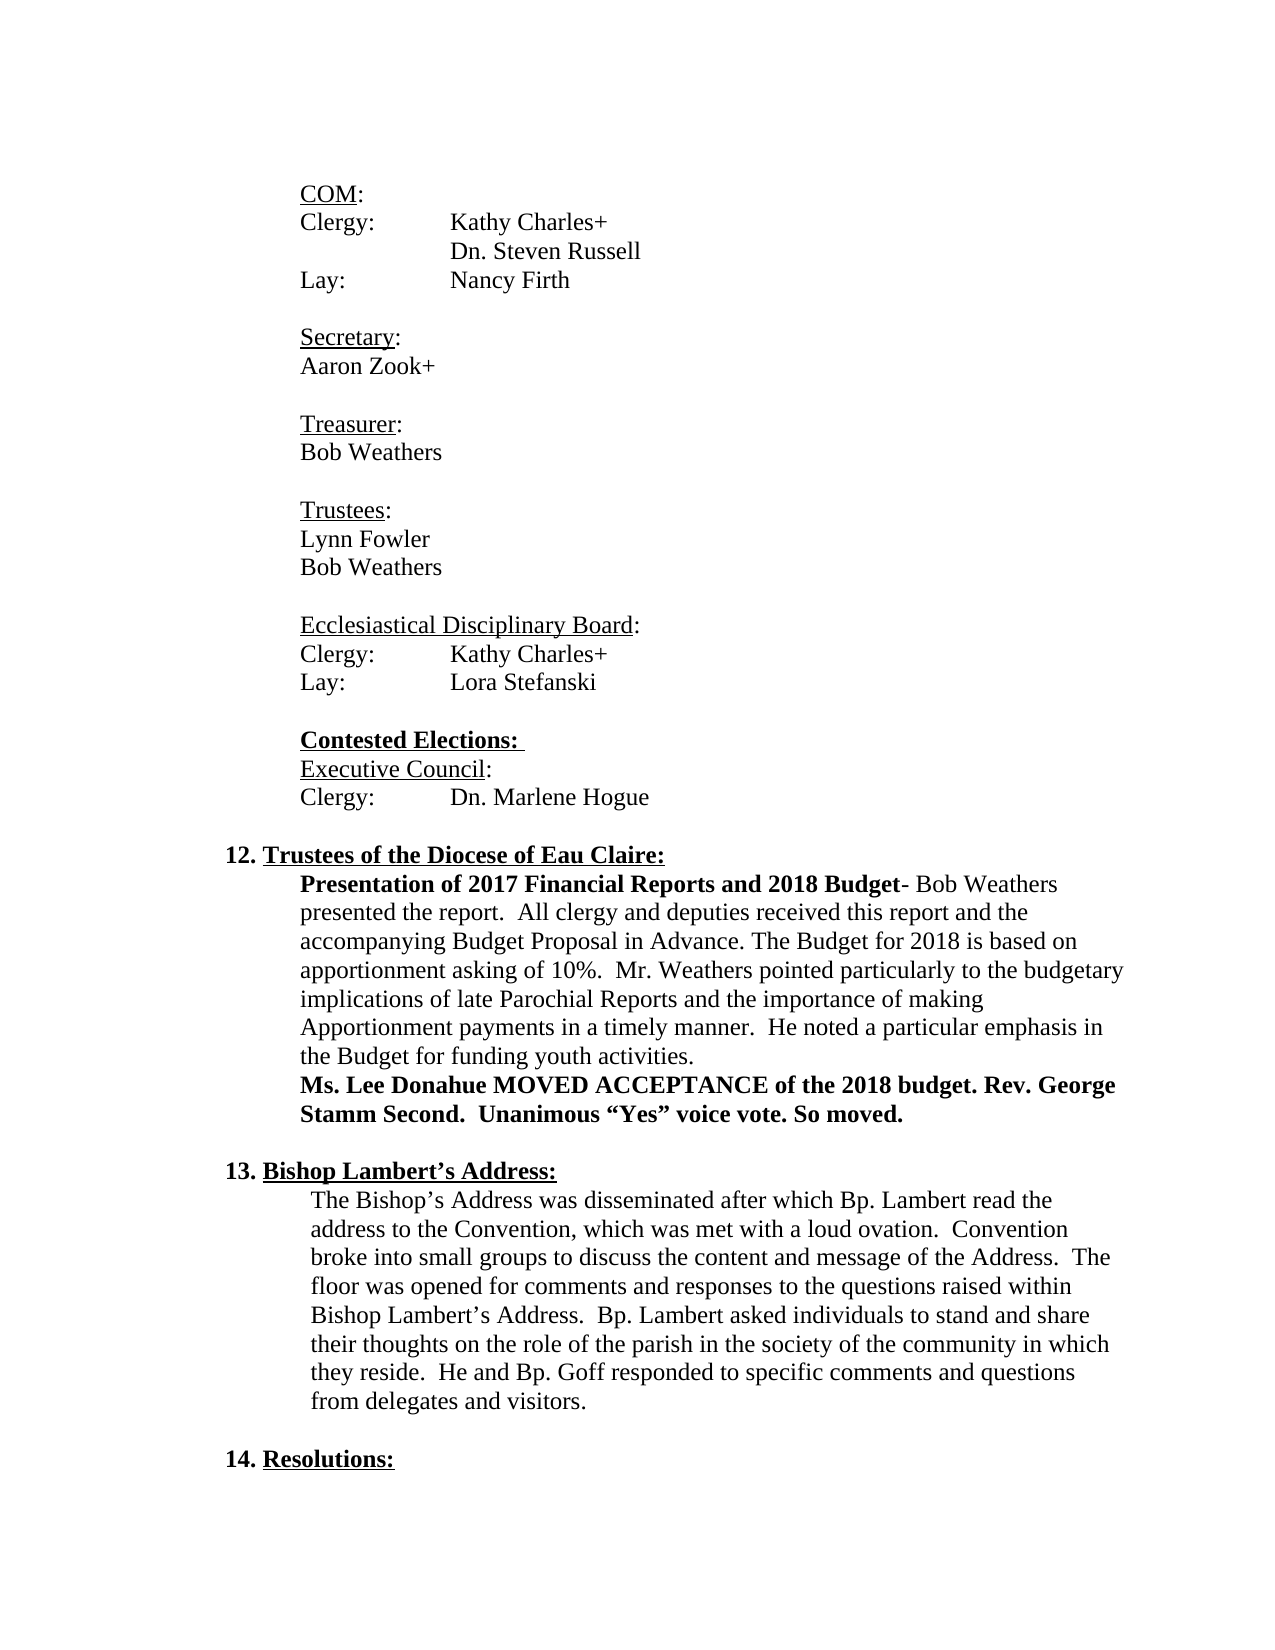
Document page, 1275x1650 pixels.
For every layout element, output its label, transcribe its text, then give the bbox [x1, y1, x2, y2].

text Ms. Lee Donahue MOVED ACCEPTANCE of the 2018 budget. Rev. George Stamm Second. Unanimous “Yes” voice vote. So moved. [300, 1070, 1125, 1127]
text Clergy: Kathy Charles+ [300, 639, 1125, 667]
text Ecclesiastical Disciplinary Board: [300, 610, 1125, 639]
text Executive Council: [300, 754, 1125, 782]
text Presentation of 2017 Financial Reports and 2018 Budget- Bob Weathers presented the report. All clergy and deputies received this report and the accompanying Budget Proposal in Advance. The Budget for 2018 is based on apportionment asking of 10%. Mr. Weathers pointed particularly to the budgetary implications of late Parochial Reports and the importance of making Apportionment payments in a timely manner. He noted a particular emphasis in the Budget for funding youth activities. [300, 869, 1125, 1070]
text Lay: Nancy Firth [300, 265, 1125, 294]
text Aaron Zook+ [300, 351, 1125, 380]
text The Bishop’s Address was disseminated after which Bp. Lambert read the address to the Convention, which was met with a loud ovation. Convention broke into small groups to discuss the content and message of the Address. The floor was opened for comments and responses to the questions raised within Bishop Lambert’s Address. Bp. Lambert asked individuals to stand and share their thoughts on the role of the parish in the society of the community in which they reside. He and Bp. Goff responded to specific comments and questions from delegates and visitors. [310, 1185, 1125, 1415]
text 13. Bishop Lambert’s Address: [225, 1156, 1125, 1185]
text Trustees: [300, 495, 1125, 524]
text 14. Resolutions: [225, 1444, 1125, 1472]
text Lynn Fowler [300, 524, 1125, 552]
text Clergy: Kathy Charles+ [300, 207, 1125, 236]
text Secretary: [300, 322, 1125, 351]
text Lay: Lora Stefanski [300, 667, 1125, 696]
text Clergy: Dn. Marlene Hogue [300, 782, 1125, 811]
text Bob Weathers [300, 437, 1125, 466]
text Treasurer: [300, 409, 1125, 437]
text COM: [300, 179, 1125, 207]
text Dn. Steven Russell [375, 236, 1125, 265]
text 12. Trustees of the Diocese of Eau Claire: [225, 840, 1125, 869]
text Contested Elections: [300, 725, 1125, 754]
text Bob Weathers [300, 552, 1125, 581]
